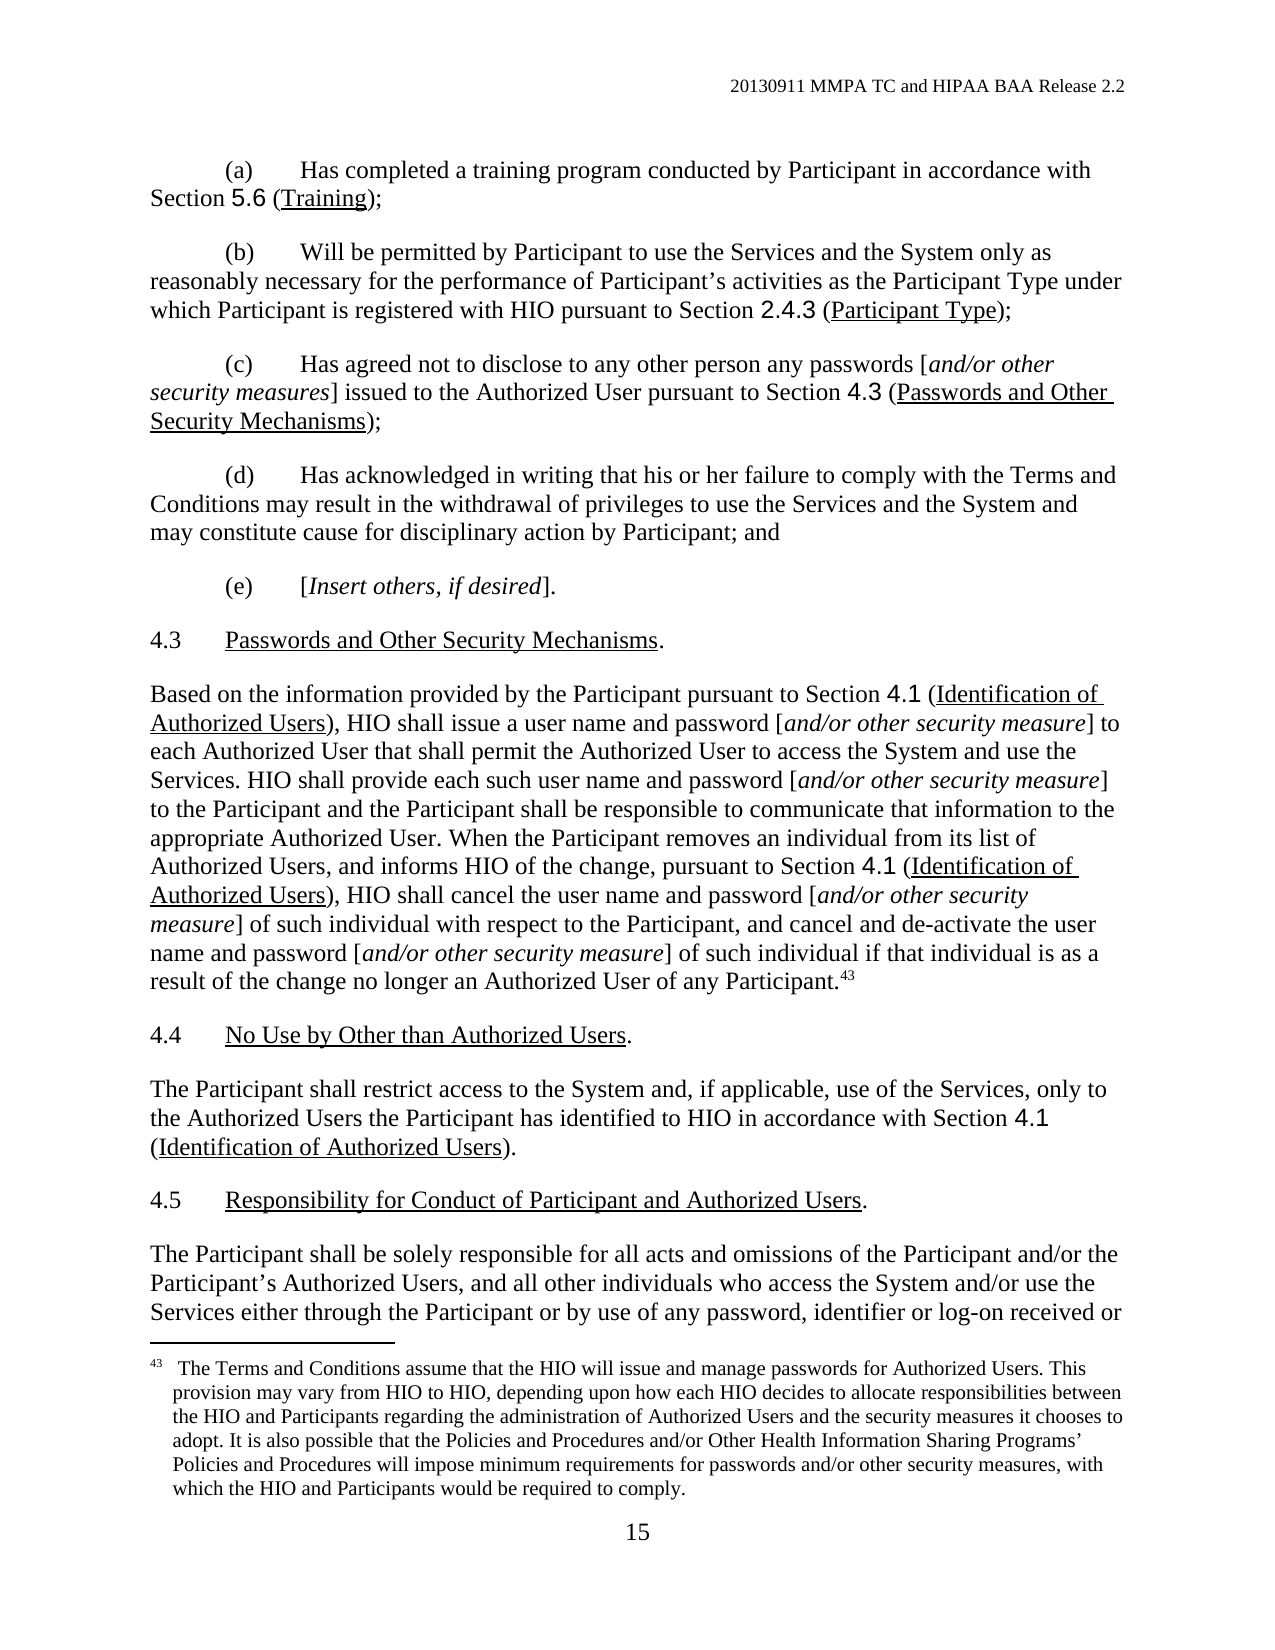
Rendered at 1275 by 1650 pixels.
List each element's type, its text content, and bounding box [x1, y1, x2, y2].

list Responsibility for Conduct of Participant and Authorized Users. [150, 1185, 1125, 1214]
text (d) Has acknowledged in writing that his or her failure to comply with the Terms and Conditions may result in the withdrawal of privileges to use the Services and the System and may constitute cause for disciplinary action by Participant; and [150, 460, 1125, 546]
text (a) Has completed a training program conducted by Participant in accordance with Section 5.6 (Training); [150, 155, 1125, 212]
text (e) [Insert others, if desired]. [150, 571, 1125, 600]
text (b) Will be permitted by Participant to use the Services and the System only as reasonably necessary for the performance of Participant’s activities as the Participant Type under which Participant is registered with HIO pursuant to Section 2.4.3 (Participant Type); [150, 237, 1125, 324]
list No Use by Other than Authorized Users. [150, 1020, 1125, 1049]
text Based on the information provided by the Participant pursuant to Section 4.1 (Identification of Authorized Users), HIO shall issue a user name and password [and/or other security measure] to each Authorized User that shall permit the Authorized User to access the System and use the Services. HIO shall provide each such user name and password [and/or other security measure] to the Participant and the Participant shall be responsible to communicate that information to the appropriate Authorized User. When the Participant removes an individual from its list of Authorized Users, and informs HIO of the change, pursuant to Section 4.1 (Identification of Authorized Users), HIO shall cancel the user name and password [and/or other security measure] of such individual with respect to the Participant, and cancel and de-activate the user name and password [and/or other security measure] of such individual if that individual is as a result of the change no longer an Authorized User of any Participant. [150, 679, 1125, 995]
text (c) Has agreed not to disclose to any other person any passwords [and/or other security measures] issued to the Authorized User pursuant to Section 4.3 (Passwords and Other Security Mechanisms); [150, 349, 1125, 435]
text The Participant shall restrict access to the System and, if applicable, use of the Services, only to the Authorized Users the Participant has identified to HIO in accordance with Section 4.1 (Identification of Authorized Users). [150, 1074, 1125, 1160]
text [150, 1239, 1125, 1325]
list Passwords and Other Security Mechanisms. [150, 625, 1125, 654]
